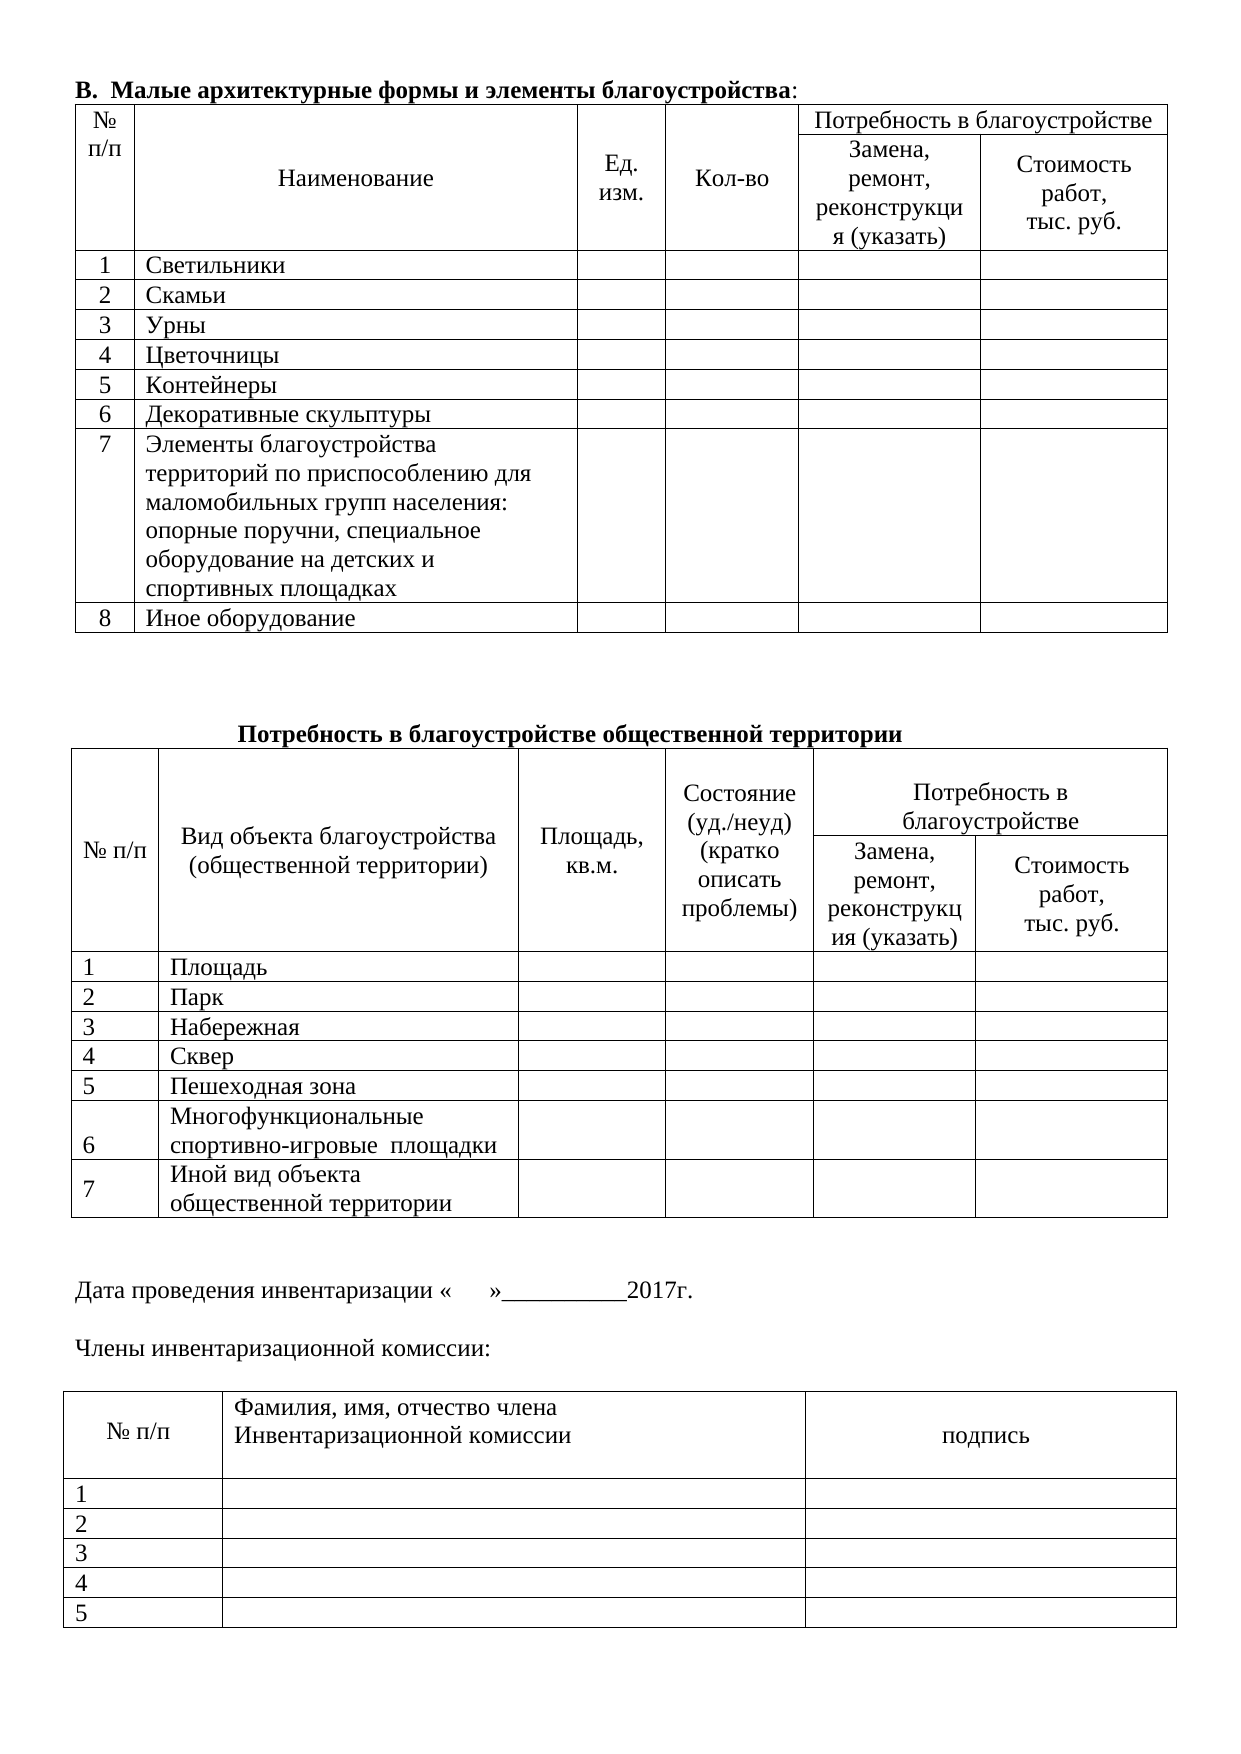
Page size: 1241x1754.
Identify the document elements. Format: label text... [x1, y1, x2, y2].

table_cell [814, 1101, 975, 1158]
table_cell [578, 400, 665, 428]
table_cell Сквер [159, 1041, 518, 1070]
table_cell 6 [72, 1101, 158, 1158]
table_cell [666, 400, 798, 428]
table_header № п/п [64, 1392, 222, 1478]
table_header Площадь, кв.м. [519, 749, 665, 951]
table_cell Иной вид объекта общественной территории [159, 1160, 518, 1217]
table_cell [799, 251, 980, 279]
table_header Потребность в благоустройстве [799, 105, 1167, 133]
table_cell 5 [64, 1598, 222, 1627]
table_header Состояние (уд./неуд) (кратко описать проблемы) [666, 749, 813, 951]
table_cell 5 [76, 370, 134, 398]
table_cell [806, 1539, 1176, 1567]
table_cell Многофункциональные спортивно-игровые площадки [159, 1101, 518, 1158]
text В. Малые архитектурные формы и элементы благоустройства: [75, 75, 1165, 104]
table_cell 2 [64, 1509, 222, 1537]
table_cell [799, 310, 980, 339]
table_cell 3 [72, 1012, 158, 1040]
table_cell [981, 280, 1167, 309]
table_cell 2 [76, 280, 134, 309]
table_cell Элементы благоустройства территорий по приспособлению для маломобильных групп населения: опорные поручни, специальное оборудование на детских и спортивных площадках [135, 429, 577, 602]
table_cell 3 [76, 310, 134, 339]
table_cell [578, 603, 665, 632]
table_cell [223, 1539, 805, 1567]
table_cell [519, 1071, 665, 1100]
table_cell [519, 1101, 665, 1158]
table_cell [223, 1598, 805, 1627]
table_cell [578, 370, 665, 398]
table_cell [666, 429, 798, 602]
table_cell [666, 1101, 813, 1158]
table_cell Стоимость работ, тыс. руб. [981, 135, 1167, 249]
table_cell [578, 429, 665, 602]
table_cell Площадь [159, 952, 518, 981]
table_cell [519, 1012, 665, 1040]
table_cell [814, 1041, 975, 1070]
table_cell [814, 952, 975, 981]
table_header Кол-во [666, 105, 798, 249]
table_cell Контейнеры [135, 370, 577, 398]
table_cell [666, 251, 798, 279]
table_header № п/п [76, 105, 134, 249]
table_cell [519, 1160, 665, 1217]
table_cell 7 [72, 1160, 158, 1217]
table_cell [976, 1160, 1167, 1217]
table_header Фамилия, имя, отчество члена Инвентаризационной комиссии [223, 1392, 805, 1478]
table_cell Стоимость работ, тыс. руб. [976, 836, 1167, 951]
table_cell Скамьи [135, 280, 577, 309]
table_cell [806, 1509, 1176, 1537]
table_cell Светильники [135, 251, 577, 279]
table_cell Иное оборудование [135, 603, 577, 632]
table_cell [976, 982, 1167, 1011]
table_cell [223, 1509, 805, 1537]
table_cell [981, 370, 1167, 398]
table_header Вид объекта благоустройства (общественной территории) [159, 749, 518, 951]
table_cell [799, 370, 980, 398]
table_cell Урны [135, 310, 577, 339]
table_cell [666, 982, 813, 1011]
table_cell [806, 1598, 1176, 1627]
table_cell Цветочницы [135, 340, 577, 369]
text Члены инвентаризационной комиссии: [75, 1333, 1165, 1362]
text Дата проведения инвентаризации « »__________2017г. [75, 1276, 1165, 1304]
table_cell [976, 1071, 1167, 1100]
table_cell [806, 1479, 1176, 1508]
table_cell [666, 1012, 813, 1040]
table_cell [666, 1071, 813, 1100]
table_header Наименование [135, 105, 577, 249]
table_cell 6 [76, 400, 134, 428]
table_cell [578, 251, 665, 279]
text Потребность в благоустройстве общественной территории [75, 719, 1165, 748]
table_cell Парк [159, 982, 518, 1011]
table_cell [799, 400, 980, 428]
table_cell [814, 1160, 975, 1217]
table_cell [981, 429, 1167, 602]
table_header Ед. изм. [578, 105, 665, 249]
table_cell [666, 340, 798, 369]
table_cell [578, 280, 665, 309]
table_cell [578, 310, 665, 339]
table_cell [666, 310, 798, 339]
table_cell 4 [72, 1041, 158, 1070]
table_cell 4 [76, 340, 134, 369]
table_cell Набережная [159, 1012, 518, 1040]
table_cell [814, 1012, 975, 1040]
table_cell [981, 400, 1167, 428]
table_cell [976, 952, 1167, 981]
table_cell [666, 952, 813, 981]
table_cell [806, 1568, 1176, 1597]
table_cell [666, 603, 798, 632]
table_cell 4 [64, 1568, 222, 1597]
table_cell [976, 1012, 1167, 1040]
table_cell 1 [72, 952, 158, 981]
table_cell Замена, ремонт, реконструкция (указать) [814, 836, 975, 951]
table_cell [666, 370, 798, 398]
table_cell Пешеходная зона [159, 1071, 518, 1100]
table_cell 1 [64, 1479, 222, 1508]
table_header № п/п [72, 749, 158, 951]
table_cell [519, 1041, 665, 1070]
table_cell [666, 1160, 813, 1217]
table_cell [814, 1071, 975, 1100]
table_cell [223, 1479, 805, 1508]
table_cell Декоративные скульптуры [135, 400, 577, 428]
table_cell [976, 1101, 1167, 1158]
table_cell [799, 340, 980, 369]
table_cell [666, 280, 798, 309]
table_cell 2 [72, 982, 158, 1011]
table_cell [814, 982, 975, 1011]
table_cell [578, 340, 665, 369]
table_cell 7 [76, 429, 134, 602]
table_header подпись [806, 1392, 1176, 1478]
table_cell [981, 251, 1167, 279]
table_cell 1 [76, 251, 134, 279]
table_cell [799, 603, 980, 632]
table_header Потребность в благоустройстве [814, 749, 1167, 835]
table_cell [519, 982, 665, 1011]
table_cell [223, 1568, 805, 1597]
table_cell [799, 280, 980, 309]
table_cell [981, 310, 1167, 339]
table_cell [799, 429, 980, 602]
table_cell [519, 952, 665, 981]
table_cell [981, 603, 1167, 632]
table_cell 5 [72, 1071, 158, 1100]
table_cell 3 [64, 1539, 222, 1567]
table_cell Замена, ремонт, реконструкция (указать) [799, 135, 980, 249]
table_cell 8 [76, 603, 134, 632]
table_cell [981, 340, 1167, 369]
table_cell [976, 1041, 1167, 1070]
table_cell [666, 1041, 813, 1070]
